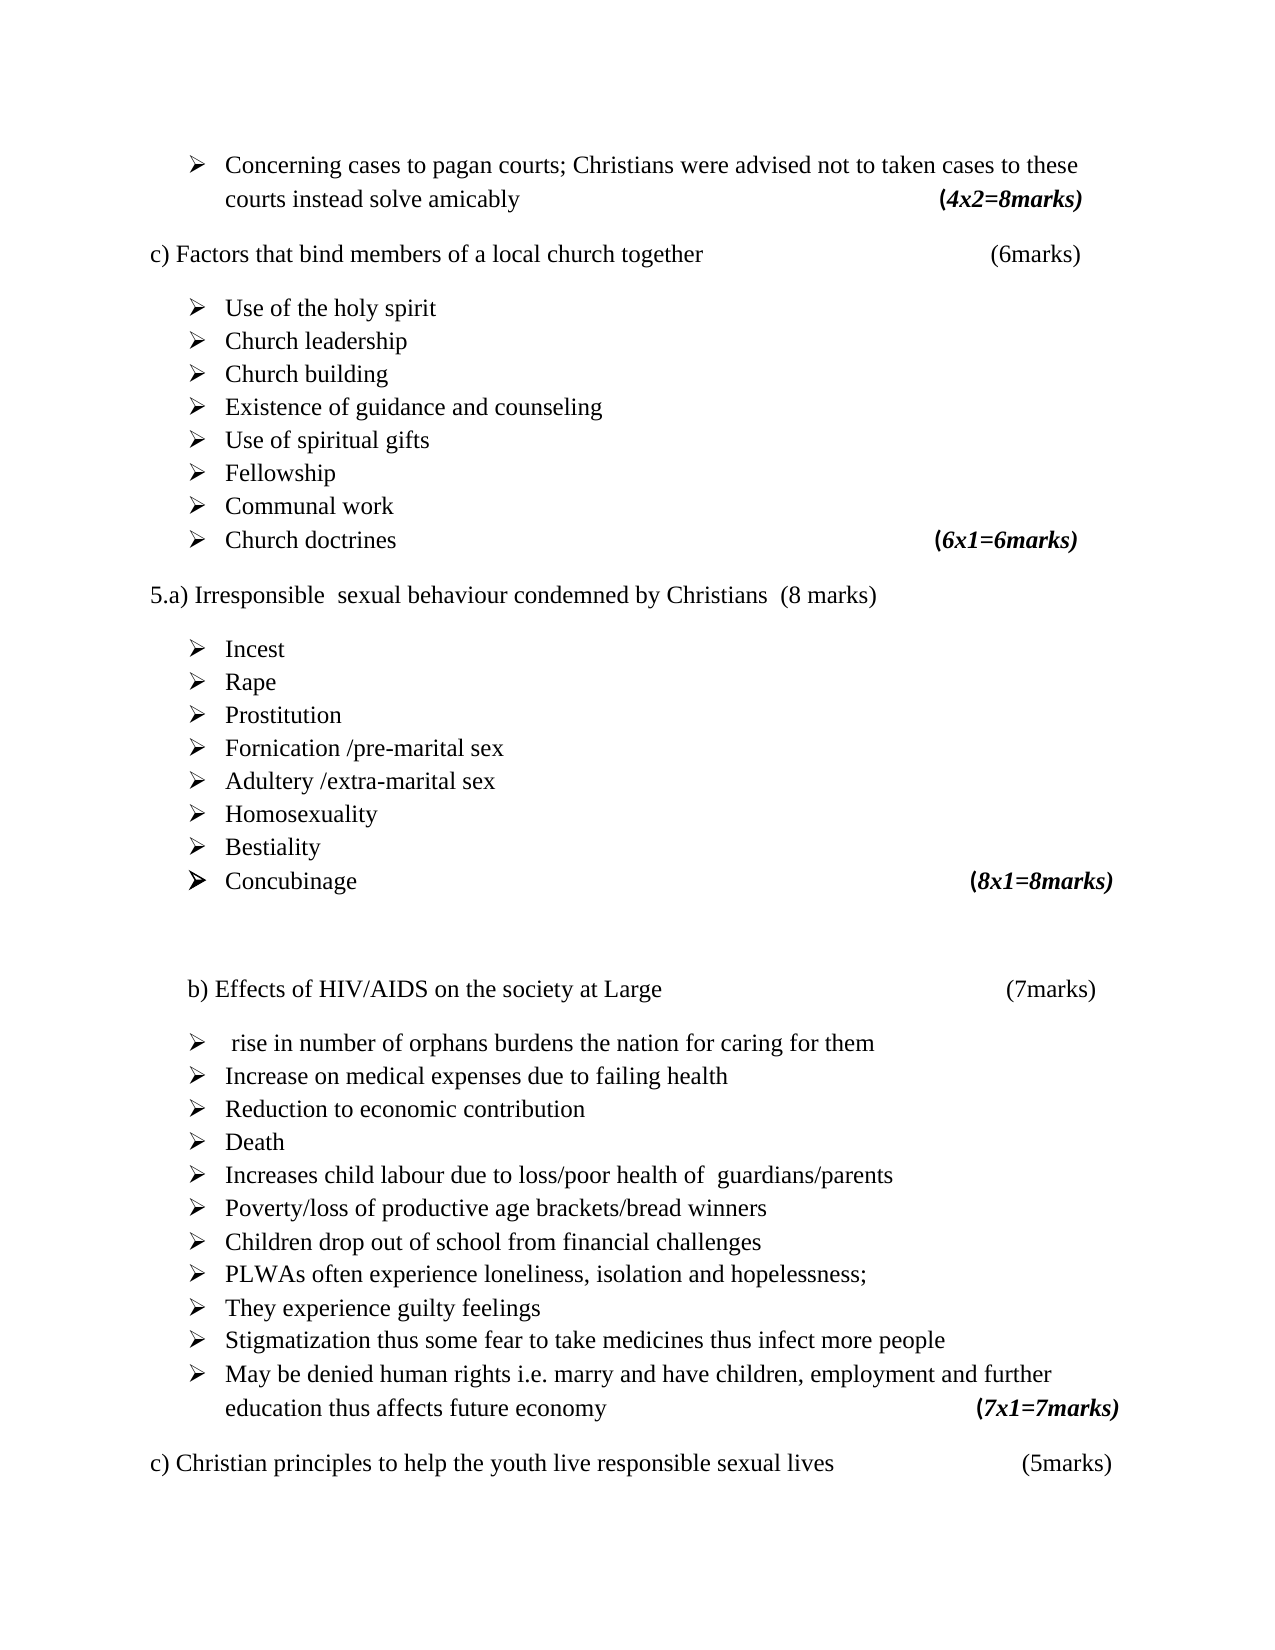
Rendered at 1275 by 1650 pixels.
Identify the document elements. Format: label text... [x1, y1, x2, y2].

list Death [187, 1127, 1125, 1156]
list Increase on medical expenses due to failing health [187, 1061, 1125, 1090]
text c) Christian principles to help the youth live responsible sexual lives (5marks) [150, 1448, 1125, 1476]
list Use of the holy spirit [187, 293, 1125, 322]
list Church doctrines (6x1=6marks) [187, 524, 1125, 554]
list Concerning cases to pagan courts; Christians were advised not to taken cases to these courts instead solve amicably (4x2=8marks) [187, 150, 1125, 214]
list Rape [187, 667, 1125, 696]
list Stigmatization thus some fear to take medicines thus infect more people [187, 1326, 1125, 1354]
list rise in number of orphans burdens the nation for caring for them [187, 1028, 1125, 1057]
list Church leadership [187, 326, 1125, 355]
text 5.a) Irresponsible sexual behaviour condemned by Christians (8 marks) [150, 580, 1125, 609]
list Homosexuality [187, 799, 1125, 828]
list Bestiality [187, 832, 1125, 861]
list They experience guilty feelings [187, 1293, 1125, 1321]
text b) Effects of HIV/AIDS on the society at Large (7marks) [187, 974, 1125, 1003]
list Fellowship [187, 458, 1125, 487]
list Adultery /extra-marital sex [187, 766, 1125, 794]
text c) Factors that bind members of a local church together (6marks) [150, 239, 1125, 268]
list May be denied human rights i.e. marry and have children, employment and further education thus affects future economy (7x1=7marks) [187, 1359, 1125, 1422]
list Increases child labour due to loss/poor health of guardians/parents [187, 1161, 1125, 1189]
list Church building [187, 359, 1125, 388]
list Incest [187, 634, 1125, 662]
list Concubinage (8x1=8marks) [187, 865, 1125, 895]
list Use of spiritual gifts [187, 425, 1125, 454]
list Reduction to economic contribution [187, 1094, 1125, 1123]
list Children drop out of school from financial challenges [187, 1227, 1125, 1255]
list Prostitution [187, 700, 1125, 728]
list Poverty/loss of productive age brackets/bread winners [187, 1193, 1125, 1222]
list PLWAs often experience loneliness, isolation and hopelessness; [187, 1259, 1125, 1288]
list Fornication /pre-marital sex [187, 733, 1125, 762]
list Communal work [187, 491, 1125, 520]
list Existence of guidance and counseling [187, 392, 1125, 421]
